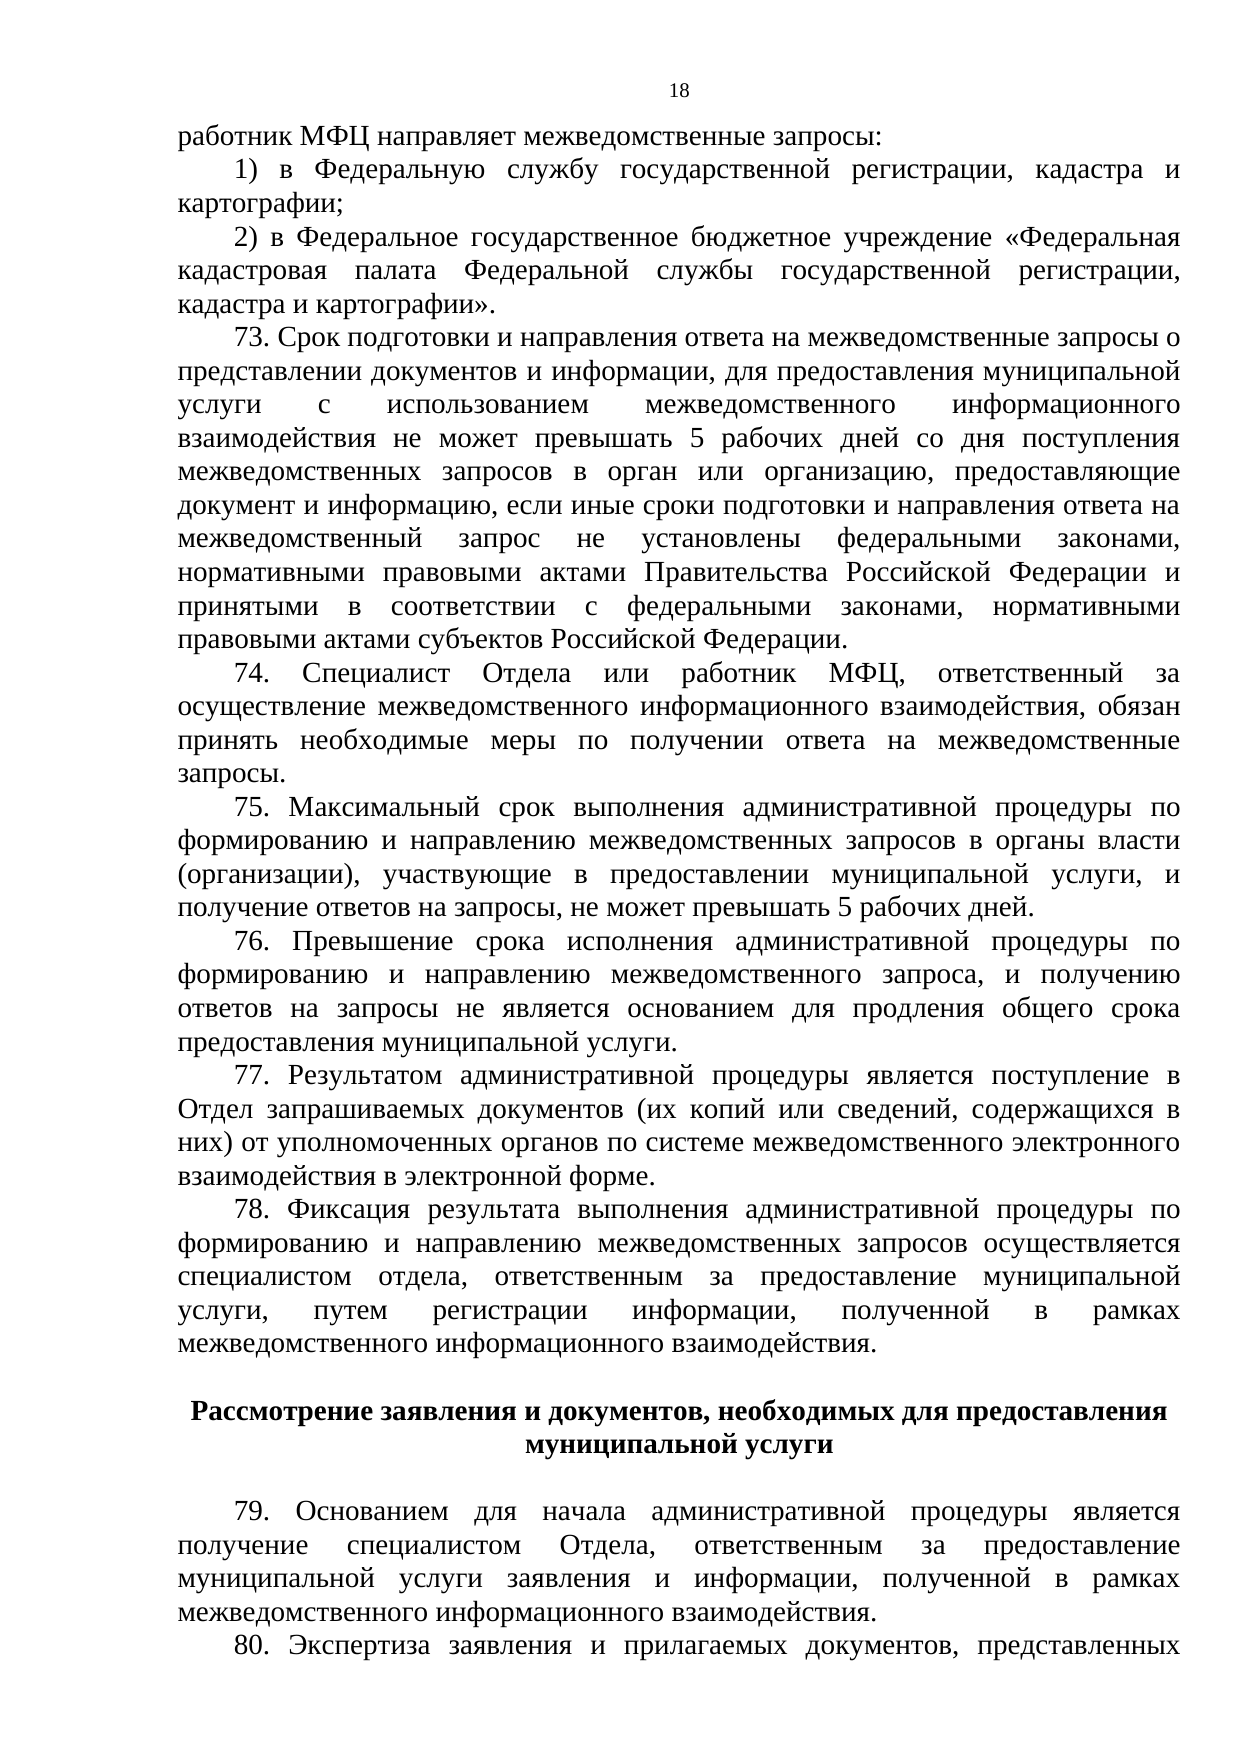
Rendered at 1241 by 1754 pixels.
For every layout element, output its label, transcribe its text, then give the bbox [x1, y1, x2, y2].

text 78. Фиксация результата выполнения административной процедуры по формированию и направлению межведомственных запросов осуществляется специалистом отдела, ответственным за предоставление муниципальной услуги, путем регистрации информации, полученной в рамках межведомственного информационного взаимодействия. [177, 1191, 1181, 1359]
text 74. Специалист Отдела или работник МФЦ, ответственный за осуществление межведомственного информационного взаимодействия, обязан принять необходимые меры по получении ответа на межведомственные запросы. [177, 655, 1181, 789]
text Рассмотрение заявления и документов, необходимых для предоставления муниципальной услуги [177, 1393, 1181, 1460]
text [177, 118, 1181, 152]
text 77. Результатом административной процедуры является поступление в Отдел запрашиваемых документов (их копий или сведений, содержащихся в них) от уполномоченных органов по системе межведомственного электронного взаимодействия в электронной форме. [177, 1057, 1181, 1191]
text 76. Превышение срока исполнения административной процедуры по формированию и направлению межведомственного запроса, и получению ответов на запросы не является основанием для продления общего срока предоставления муниципальной услуги. [177, 923, 1181, 1057]
text 75. Максимальный срок выполнения административной процедуры по формированию и направлению межведомственных запросов в органы власти (организации), участвующие в предоставлении муниципальной услуги, и получение ответов на запросы, не может превышать 5 рабочих дней. [177, 789, 1181, 923]
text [177, 1627, 1181, 1661]
text 2) в Федеральное государственное бюджетное учреждение «Федеральная кадастровая палата Федеральной службы государственной регистрации, кадастра и картографии». [177, 219, 1181, 319]
text 79. Основанием для начала административной процедуры является получение специалистом Отдела, ответственным за предоставление муниципальной услуги заявления и информации, полученной в рамках межведомственного информационного взаимодействия. [177, 1493, 1181, 1627]
text 73. Срок подготовки и направления ответа на межведомственные запросы о представлении документов и информации, для предоставления муниципальной услуги с использованием межведомственного информационного взаимодействия не может превышать 5 рабочих дней со дня поступления межведомственных запросов в орган или организацию, предоставляющие документ и информацию, если иные сроки подготовки и направления ответа на межведомственный запрос не установлены федеральными законами, нормативными правовыми актами Правительства Российской Федерации и принятыми в соответствии с федеральными законами, нормативными правовыми актами субъектов Российской Федерации. [177, 319, 1181, 655]
text 1) в Федеральную службу государственной регистрации, кадастра и картографии; [177, 152, 1181, 219]
